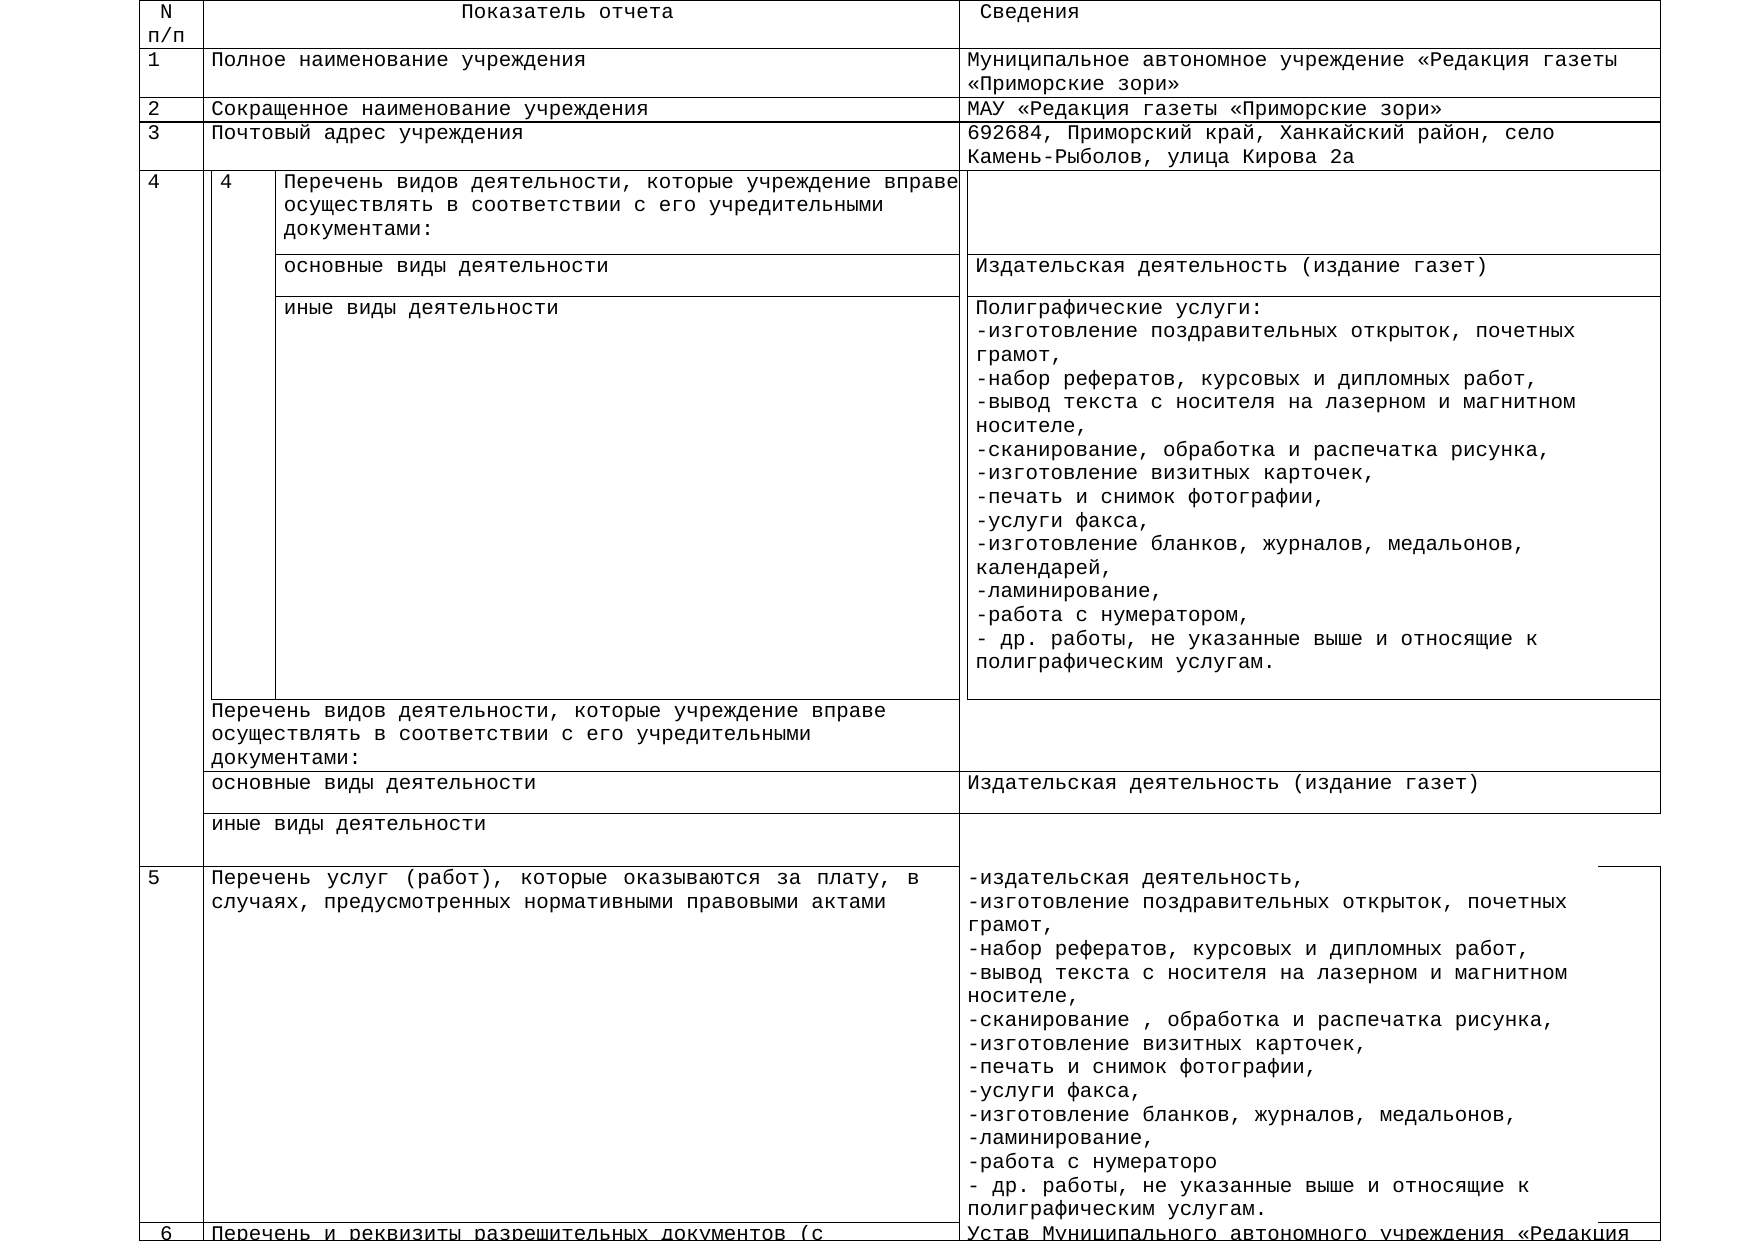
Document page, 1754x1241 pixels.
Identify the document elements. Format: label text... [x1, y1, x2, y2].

table_cell Издательская деятельность (издание газет) [960, 772, 1660, 812]
table_cell Перечень видов деятельности, которые учреждение вправе осуществлять в соответствии с его учредительными документами: [204, 171, 959, 771]
table_cell Устав Муниципального автономного учреждения «Редакция газеты «Приморские зори», утвержден постановлением Администрации Ханкайского муниципального района от 25 сентября 2009года № 639-па [960, 1222, 1660, 1240]
table_cell 692684, Приморский край, Ханкайский район, село Камень-Рыболов, улица Кирова 2а [960, 123, 1660, 170]
table_cell МАУ «Редакция газеты «Приморские зори» [960, 98, 1660, 121]
table_cell Почтовый адрес учреждения [204, 123, 959, 170]
table_header Сведения [960, 1, 1660, 48]
table_cell 3 [140, 123, 203, 170]
table_cell 6 [140, 1223, 203, 1240]
table_cell иные виды деятельности [204, 814, 959, 866]
table_cell Муниципальное автономное учреждение «Редакция газеты «Приморские зори» [960, 49, 1660, 97]
table_cell Перечень услуг (работ), которые оказываются за плату, в случаях, предусмотренных нормативными правовыми актами [204, 867, 959, 1222]
table_cell [960, 171, 1660, 771]
table_header N п/п [140, 1, 203, 48]
table_cell 1 [140, 49, 203, 97]
table_header Показатель отчета [204, 1, 959, 48]
table_cell [1598, 867, 1660, 1222]
table_cell -издательская деятельность, -изготовление поздравительных открыток, почетных грамот, -набор рефератов, курсовых и дипломных работ, -вывод текста с носителя на лазерном и магнитном носителе, -сканирование , обработка и распечатка рисунка, -изготовление визитных карточек, -печать и снимок фотографии, -услуги факса, -изготовление бланков, журналов, медальонов, -ламинирование, -работа с нумераторо - др. работы, не указанные выше и относящие к полиграфическим услугам. [960, 866, 1598, 1222]
table_cell Полное наименование учреждения [204, 49, 959, 97]
table_cell 5 [140, 867, 203, 1222]
table_cell 2 [140, 98, 203, 121]
table_cell Сокращенное наименование учреждения [204, 98, 959, 121]
table_cell Перечень и реквизиты разрешительных документов (с указанием номеров, даты выдачи и срока действия), на основании которых учреждение осуществляет деятельность [204, 1223, 959, 1240]
table_cell 4 [140, 171, 203, 866]
table_cell основные виды деятельности [204, 772, 959, 812]
